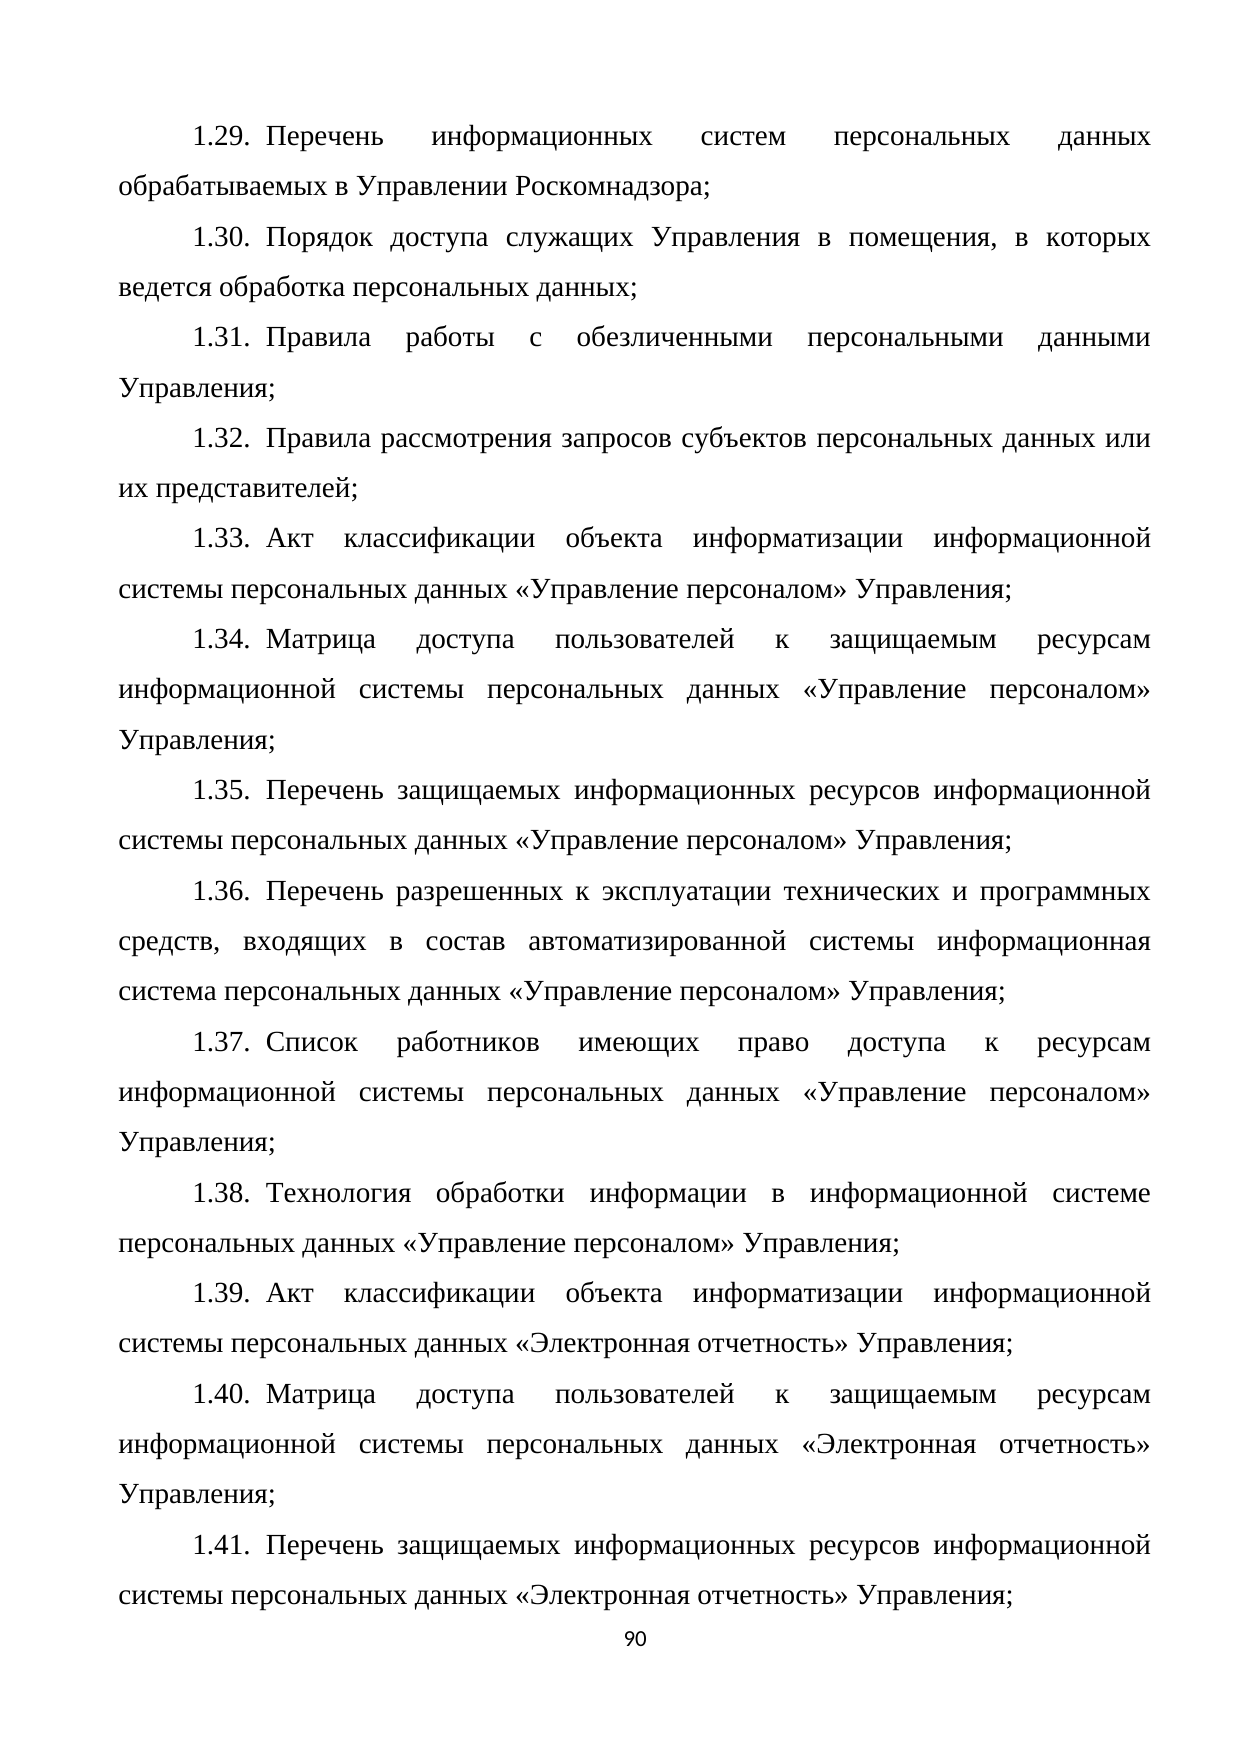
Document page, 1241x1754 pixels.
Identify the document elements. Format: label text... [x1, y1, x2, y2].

text 1.35. Перечень защищаемых информационных ресурсов информационной системы персональных данных «Управление персоналом» Управления; [118, 772, 1152, 856]
text 1.30. Порядок доступа служащих Управления в помещения, в которых ведется обработка персональных данных; [118, 219, 1152, 303]
text 1.40. Матрица доступа пользователей к защищаемым ресурсам информационной системы персональных данных «Электронная отчетность» Управления; [118, 1376, 1152, 1510]
text 1.39. Акт классификации объекта информатизации информационной системы персональных данных «Электронная отчетность» Управления; [118, 1275, 1152, 1359]
text 1.32. Правила рассмотрения запросов субъектов персональных данных или их представителей; [118, 420, 1152, 504]
text 1.38. Технология обработки информации в информационной системе персональных данных «Управление персоналом» Управления; [118, 1175, 1152, 1258]
text 1.29. Перечень информационных систем персональных данных обрабатываемых в Управлении Роскомнадзора; [118, 118, 1152, 202]
text 1.37. Список работников имеющих право доступа к ресурсам информационной системы персональных данных «Управление персоналом» Управления; [118, 1024, 1152, 1158]
text 1.34. Матрица доступа пользователей к защищаемым ресурсам информационной системы персональных данных «Управление персоналом» Управления; [118, 621, 1152, 755]
text 1.33. Акт классификации объекта информатизации информационной системы персональных данных «Управление персоналом» Управления; [118, 521, 1152, 604]
text 1.31. Правила работы с обезличенными персональными данными Управления; [118, 319, 1152, 403]
text 1.36. Перечень разрешенных к эксплуатации технических и программных средств, входящих в состав автоматизированной системы информационная система персональных данных «Управление персоналом» Управления; [118, 873, 1152, 1007]
text 1.41. Перечень защищаемых информационных ресурсов информационной системы персональных данных «Электронная отчетность» Управления; [118, 1527, 1152, 1611]
